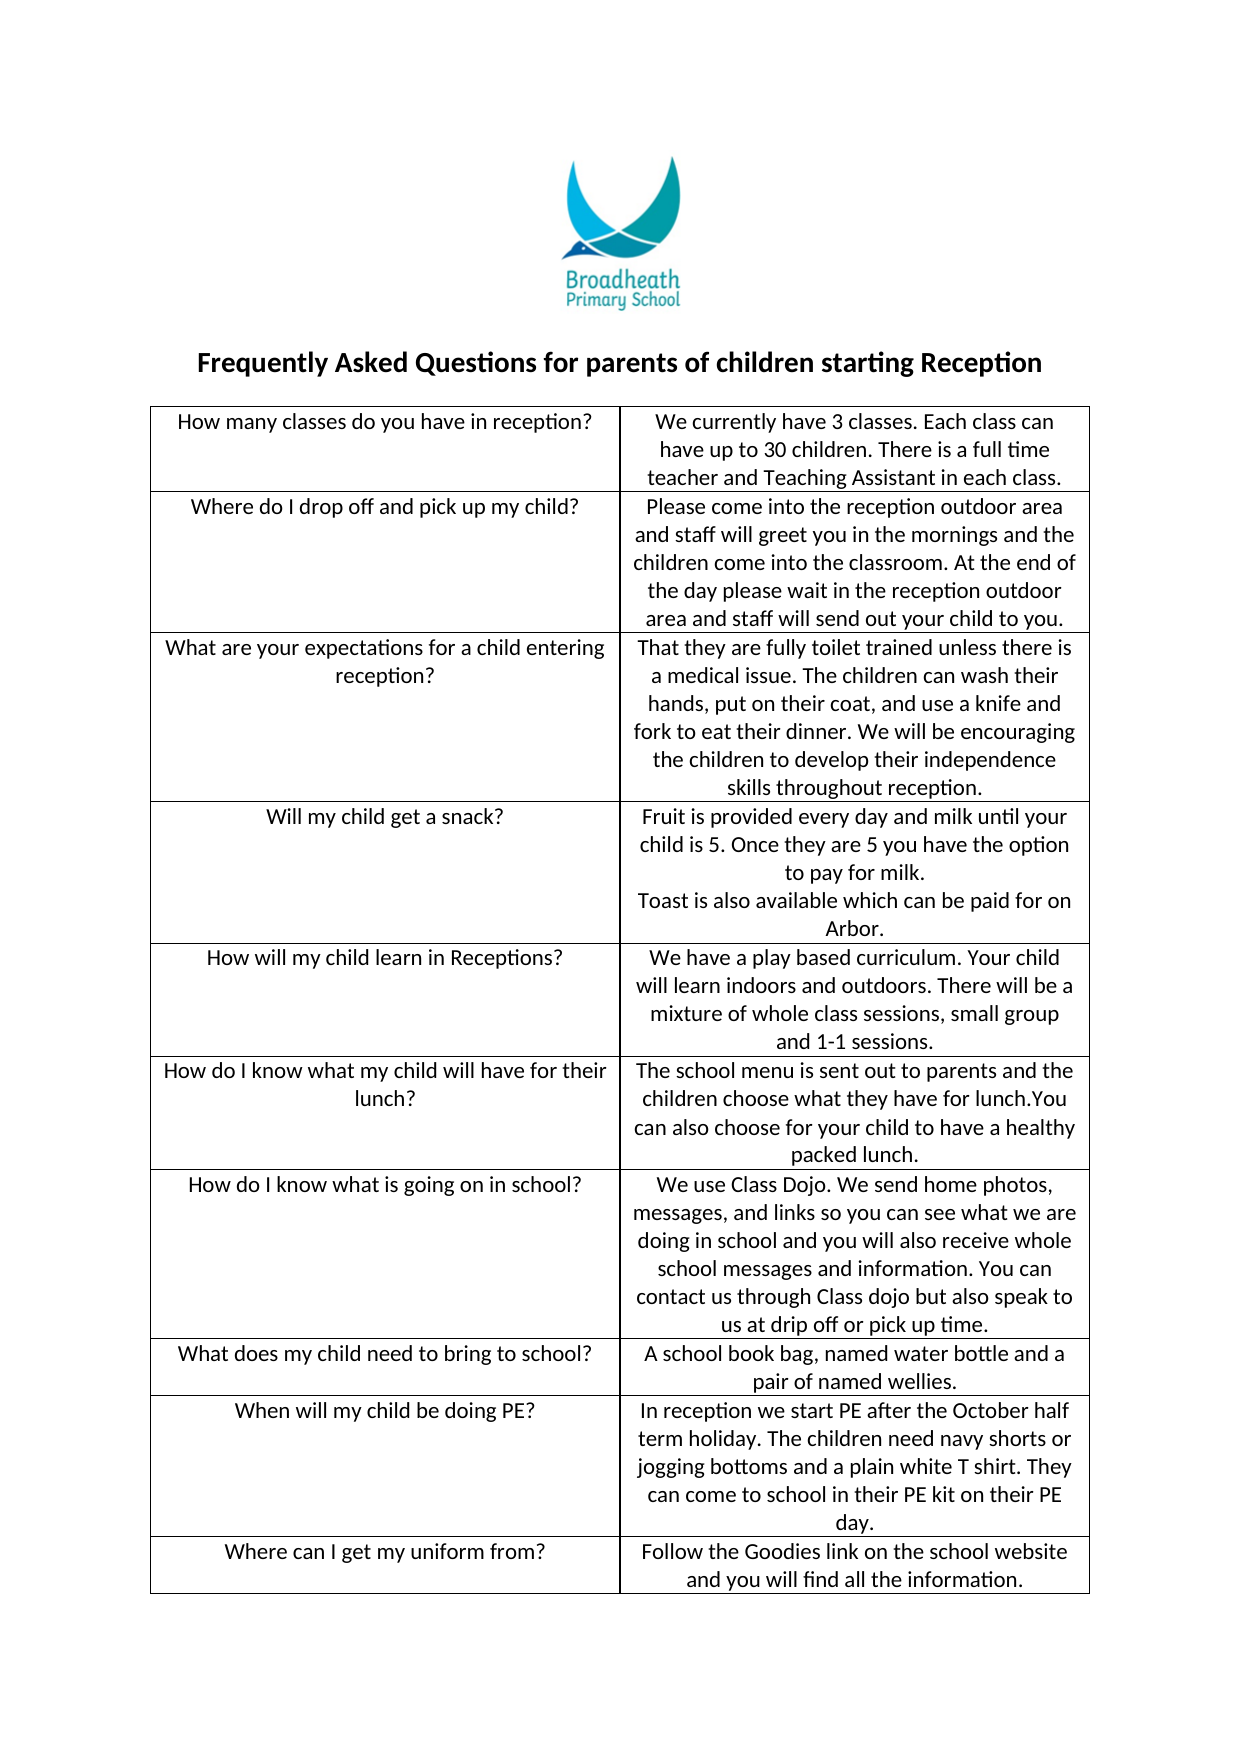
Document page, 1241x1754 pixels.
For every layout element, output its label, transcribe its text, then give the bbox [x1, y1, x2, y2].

table_cell We use Class Dojo. We send home photos, messages, and links so you can see what we are doing in school and you will also receive whole school messages and information. You can contact us through Class dojo but also speak to us at drip off or pick up time. [621, 1170, 1089, 1338]
table_cell Please come into the reception outdoor area and staff will greet you in the mornings and the children come into the classroom. At the end of the day please wait in the reception outdoor area and staff will send out your child to you. [621, 492, 1089, 632]
table_cell Will my child get a snack? [151, 802, 619, 942]
table_cell Fruit is provided every day and milk until your child is 5. Once they are 5 you have the option to pay for milk. Toast is also available which can be paid for on Arbor. [621, 802, 1089, 942]
table_cell We have a play based curriculum. Your child will learn indoors and outdoors. There will be a mixture of whole class sessions, small group and 1-1 sessions. [621, 944, 1089, 1056]
table_header We currently have 3 classes. Each class can have up to 30 children. There is a full time teacher and Teaching Assistant in each class. [621, 407, 1089, 491]
table_cell How do I know what my child will have for their lunch? [151, 1057, 619, 1169]
picture [517, 150, 724, 319]
table_cell When will my child be doing PE? [151, 1396, 619, 1536]
table_header How many classes do you have in reception? [151, 407, 619, 491]
table_cell In reception we start PE after the October half term holiday. The children need navy shorts or jogging bottoms and a plain white T shirt. They can come to school in their PE kit on their PE day. [621, 1396, 1089, 1536]
table_cell How do I know what is going on in school? [151, 1170, 619, 1338]
table_cell Follow the Goodies link on the school website and you will find all the information. [621, 1537, 1089, 1593]
table_cell That they are fully toilet trained unless there is a medical issue. The children can wash their hands, put on their coat, and use a knife and fork to eat their dinner. We will be encouraging the children to develop their independence skills throughout reception. [621, 633, 1089, 801]
table_cell The school menu is sent out to parents and the children choose what they have for lunch.You can also choose for your child to have a healthy packed lunch. [621, 1057, 1089, 1169]
table_cell How will my child learn in Receptions? [151, 944, 619, 1056]
table_cell What are your expectations for a child entering reception? [151, 633, 619, 801]
text Frequently Asked Questions for parents of children starting Reception [150, 344, 1090, 380]
table_cell What does my child need to bring to school? [151, 1339, 619, 1395]
table_cell Where can I get my uniform from? [151, 1537, 619, 1593]
table_cell A school book bag, named water bottle and a pair of named wellies. [621, 1339, 1089, 1395]
table_cell Where do I drop off and pick up my child? [151, 492, 619, 632]
